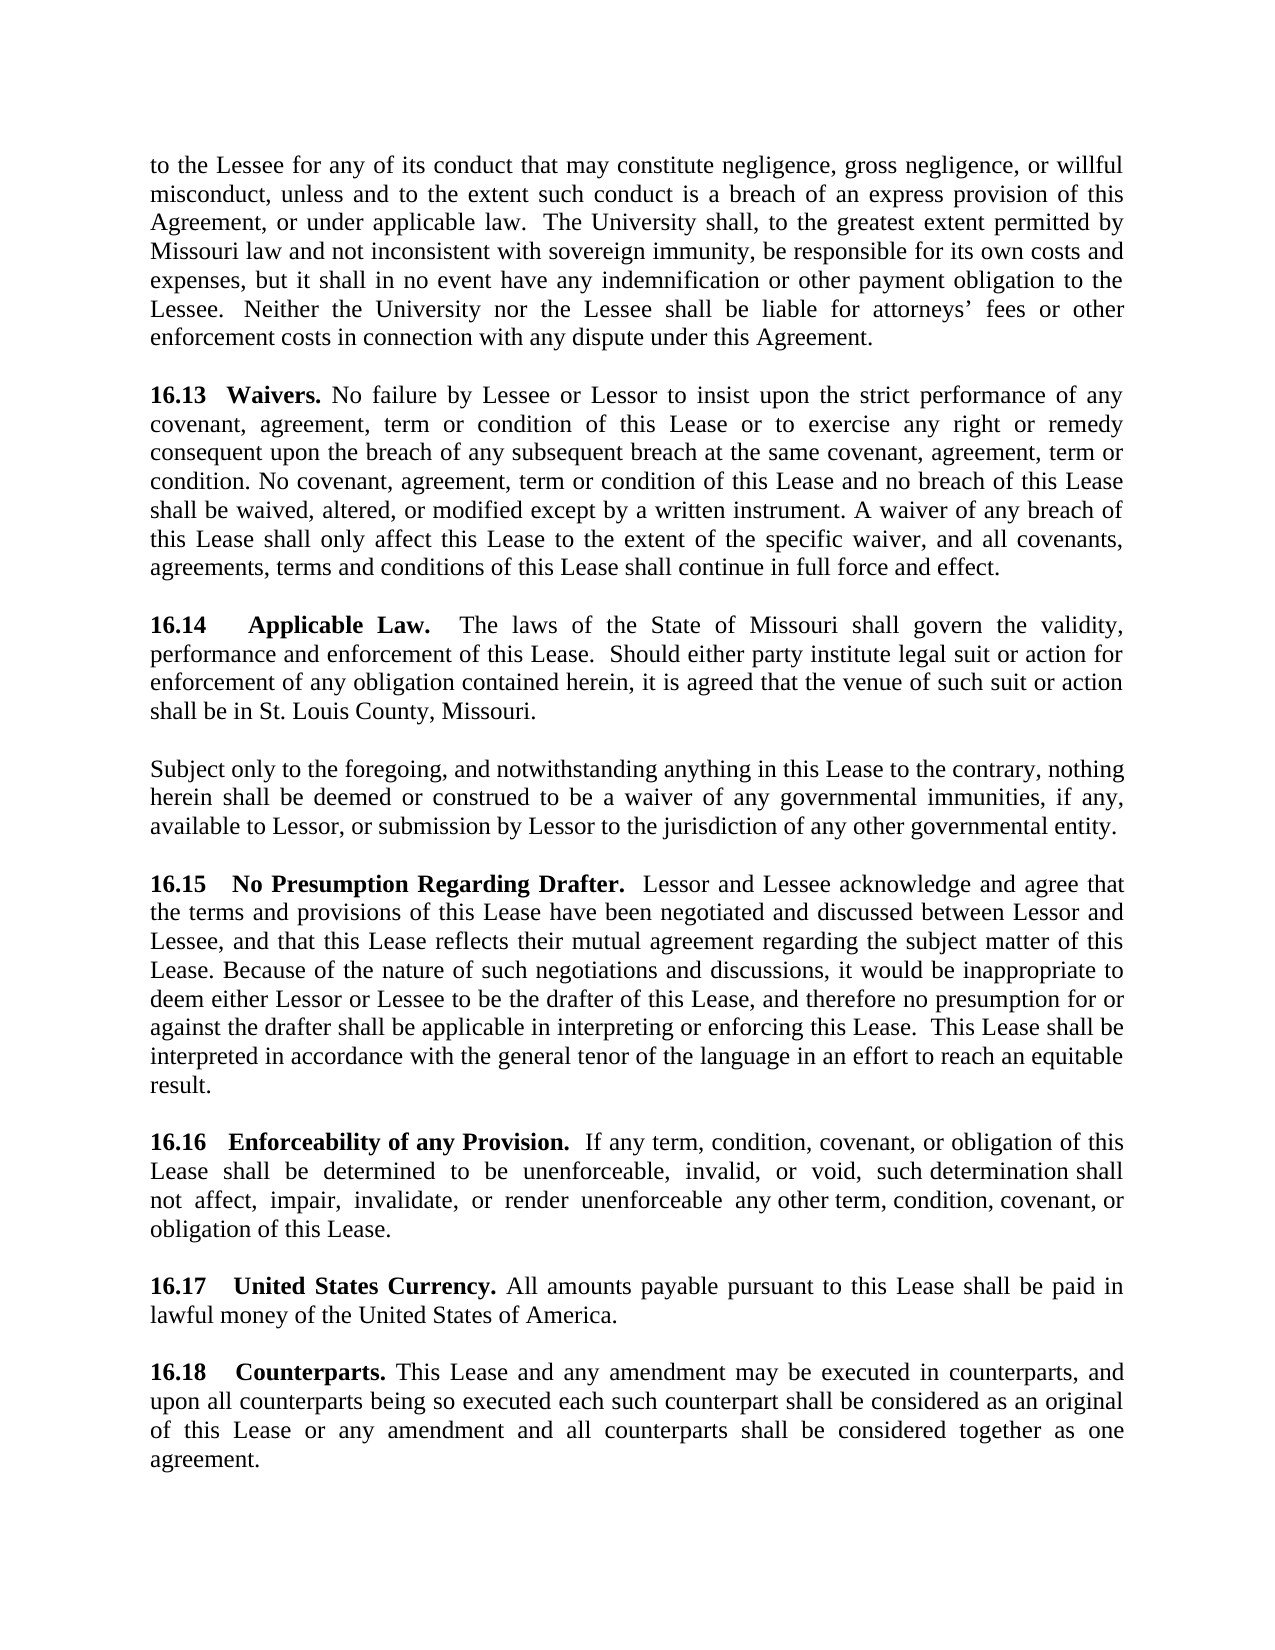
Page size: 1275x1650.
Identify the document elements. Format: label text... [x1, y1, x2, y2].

text 16.16 Enforceability of any Provision. If any term, condition, covenant, or obligation of this Lease shall be determined to be unenforceable, invalid, or void, such determination shall not affect, impair, invalidate, or render unenforceable any other term, condition, covenant, or obligation of this Lease. [150, 1127, 1125, 1242]
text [150, 150, 1125, 351]
text 16.14 Applicable Law. The laws of the State of Missouri shall govern the validity, performance and enforcement of this Lease. Should either party institute legal suit or action for enforcement of any obligation contained herein, it is agreed that the venue of such suit or action shall be in St. Louis County, Missouri. [150, 610, 1125, 725]
text 16.18 Counterparts. This Lease and any amendment may be executed in counterparts, and upon all counterparts being so executed each such counterpart shall be considered as an original of this Lease or any amendment and all counterparts shall be considered together as one agreement. [150, 1357, 1125, 1472]
text 16.15 No Presumption Regarding Drafter. Lessor and Lessee acknowledge and agree that the terms and provisions of this Lease have been negotiated and discussed between Lessor and Lessee, and that this Lease reflects their mutual agreement regarding the subject matter of this Lease. Because of the nature of such negotiations and discussions, it would be inappropriate to deem either Lessor or Lessee to be the drafter of this Lease, and therefore no presumption for or against the drafter shall be applicable in interpreting or enforcing this Lease. This Lease shall be interpreted in accordance with the general tenor of the language in an effort to reach an equitable result. [150, 869, 1125, 1099]
text 16.17 United States Currency. All amounts payable pursuant to this Lease shall be paid in lawful money of the United States of America. [150, 1271, 1125, 1329]
text Subject only to the foregoing, and notwithstanding anything in this Lease to the contrary, nothing herein shall be deemed or construed to be a waiver of any governmental immunities, if any, available to Lessor, or submission by Lessor to the jurisdiction of any other governmental entity. [150, 754, 1125, 840]
text 16.13 Waivers. No failure by Lessee or Lessor to insist upon the strict performance of any covenant, agreement, term or condition of this Lease or to exercise any right or remedy consequent upon the breach of any subsequent breach at the same covenant, agreement, term or condition. No covenant, agreement, term or condition of this Lease and no breach of this Lease shall be waived, altered, or modified except by a written instrument. A waiver of any breach of this Lease shall only affect this Lease to the extent of the specific waiver, and all covenants, agreements, terms and conditions of this Lease shall continue in full force and effect. [150, 380, 1125, 581]
